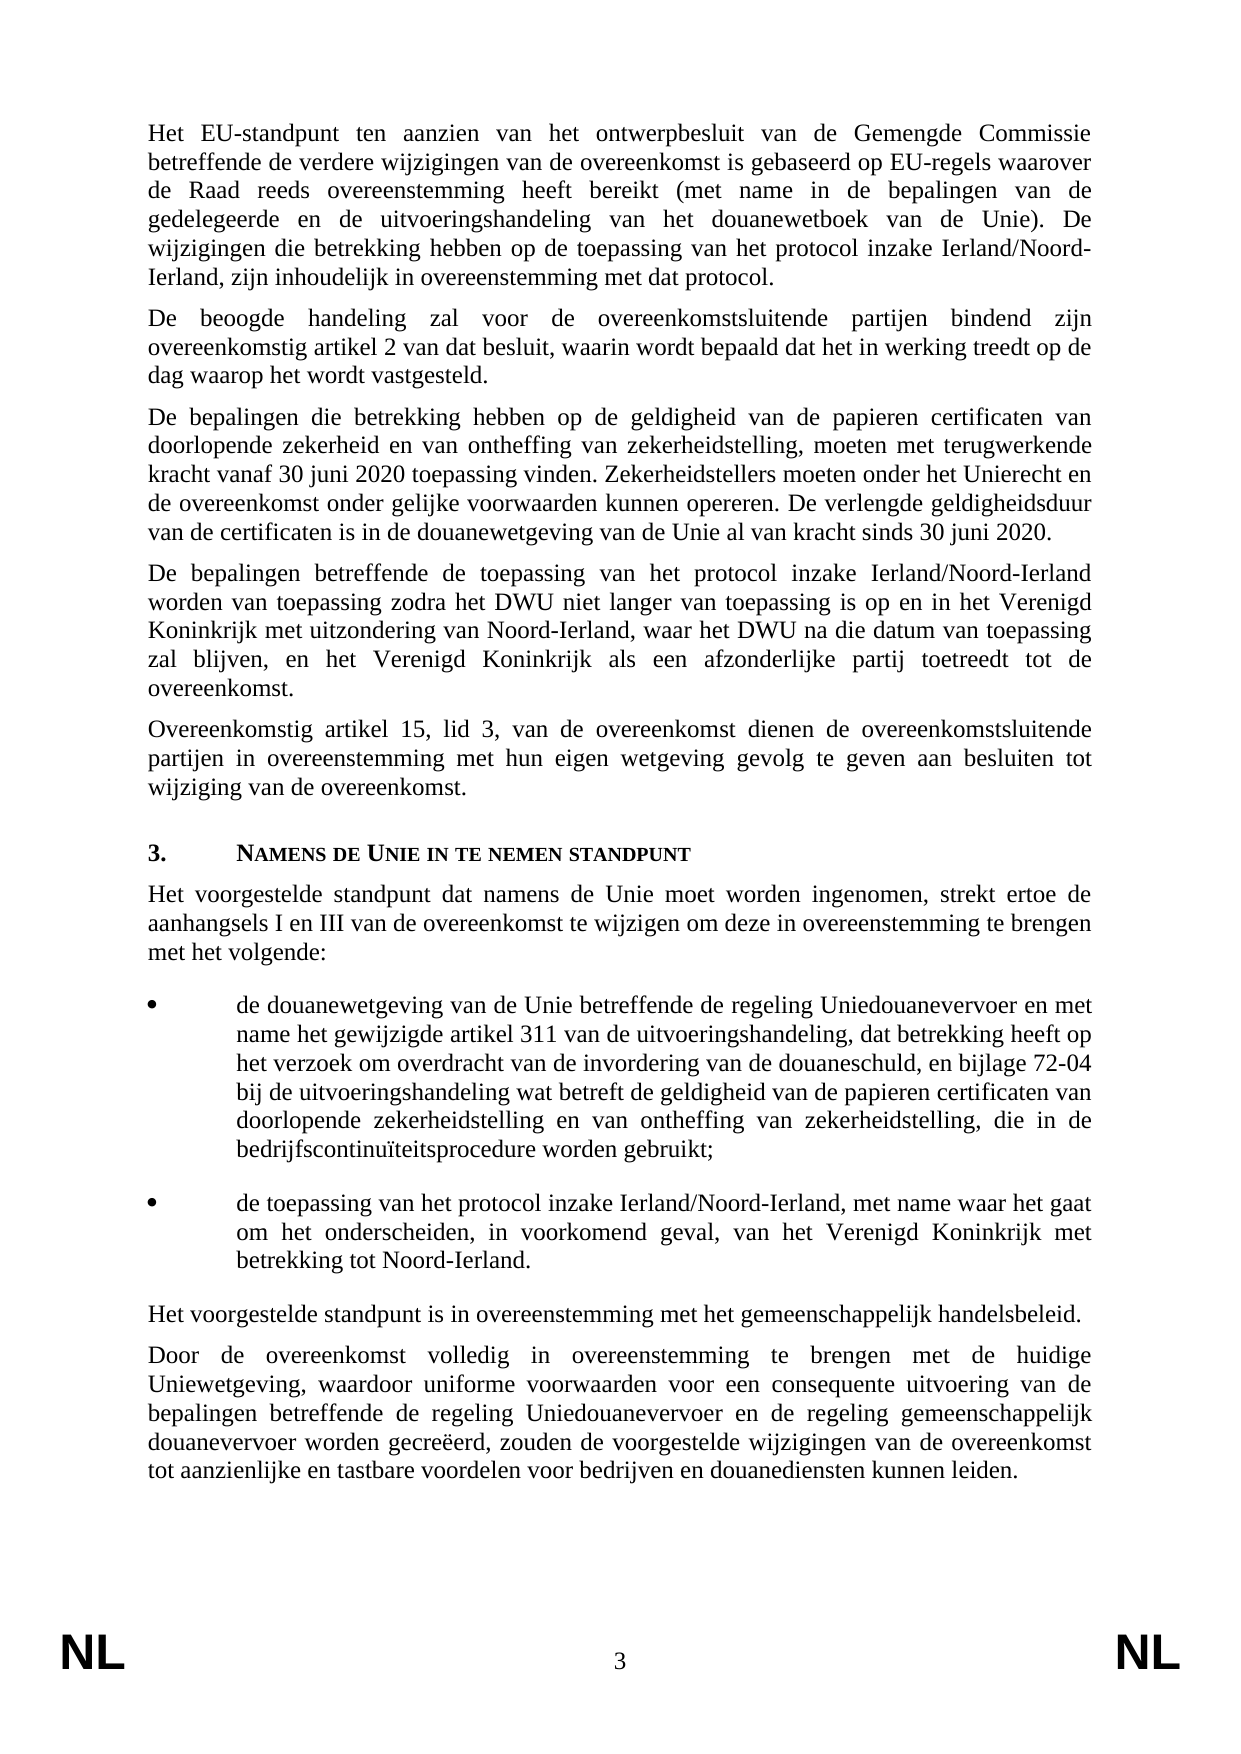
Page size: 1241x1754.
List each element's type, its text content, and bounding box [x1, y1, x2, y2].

text Overeenkomstig artikel 15, lid 3, van de overeenkomst dienen de overeenkomstsluitende partijen in overeenstemming met hun eigen wetgeving gevolg te geven aan besluiten tot wijziging van de overeenkomst. [148, 714, 1093, 801]
text Door de overeenkomst volledig in overeenstemming te brengen met de huidige Uniewetgeving, waardoor uniforme voorwaarden voor een consequente uitvoering van de bepalingen betreffende de regeling Uniedouanevervoer en de regeling gemeenschappelijk douanevervoer worden gecreëerd, zouden de voorgestelde wijzigingen van de overeenkomst tot aanzienlijke en tastbare voordelen voor bedrijven en douanediensten kunnen leiden. [148, 1341, 1093, 1484]
list de douanewetgeving van de Unie betreffende de regeling Uniedouanevervoer en met name het gewijzigde artikel 311 van de uitvoeringshandeling, dat betrekking heeft op het verzoek om overdracht van de invordering van de douaneschuld, en bijlage 72-04 bij de uitvoeringshandeling wat betreft de geldigheid van de papieren certificaten van doorlopende zekerheidstelling en van ontheffing van zekerheidstelling, die in de bedrijfscontinuïteitsprocedure worden gebruikt; [148, 991, 1093, 1163]
text De beoogde handeling zal voor de overeenkomstsluitende partijen bindend zijn overeenkomstig artikel 2 van dat besluit, waarin wordt bepaald dat het in werking treedt op de dag waarop het wordt vastgesteld. [148, 303, 1093, 389]
text De bepalingen betreffende de toepassing van het protocol inzake Ierland/Noord-Ierland worden van toepassing zodra het DWU niet langer van toepassing is op en in het Verenigd Koninkrijk met uitzondering van Noord-Ierland, waar het DWU na die datum van toepassing zal blijven, en het Verenigd Koninkrijk als een afzonderlijke partij toetreedt tot de overeenkomst. [148, 558, 1093, 702]
text de toepassing van het protocol inzake Ierland/Noord-Ierland, met name waar het gaat om het onderscheiden, in voorkomend geval, van het Verenigd Koninkrijk met betrekking tot Noord-Ierland. [148, 1188, 1093, 1274]
subtitle 3. Namens de Unie in te nemen standpunt [148, 838, 1093, 867]
text Het EU-standpunt ten aanzien van het ontwerpbesluit van de Gemengde Commissie betreffende de verdere wijzigingen van de overeenkomst is gebaseerd op EU-regels waarover de Raad reeds overeenstemming heeft bereikt (met name in de bepalingen van de gedelegeerde en de uitvoeringshandeling van het douanewetboek van de Unie). De wijzigingen die betrekking hebben op de toepassing van het protocol inzake Ierland/Noord-Ierland, zijn inhoudelijk in overeenstemming met dat protocol. [148, 118, 1093, 291]
text De bepalingen die betrekking hebben op de geldigheid van de papieren certificaten van doorlopende zekerheid en van ontheffing van zekerheidstelling, moeten met terugwerkende kracht vanaf 30 juni 2020 toepassing vinden. Zekerheidstellers moeten onder het Unierecht en de overeenkomst onder gelijke voorwaarden kunnen opereren. De verlengde geldigheidsduur van de certificaten is in de douanewetgeving van de Unie al van kracht sinds 30 juni 2020. [148, 402, 1093, 546]
text Het voorgestelde standpunt is in overeenstemming met het gemeenschappelijk handelsbeleid. [148, 1299, 1093, 1328]
text Het voorgestelde standpunt dat namens de Unie moet worden ingenomen, strekt ertoe de aanhangsels I en III van de overeenkomst te wijzigen om deze in overeenstemming te brengen met het volgende: [148, 879, 1093, 966]
